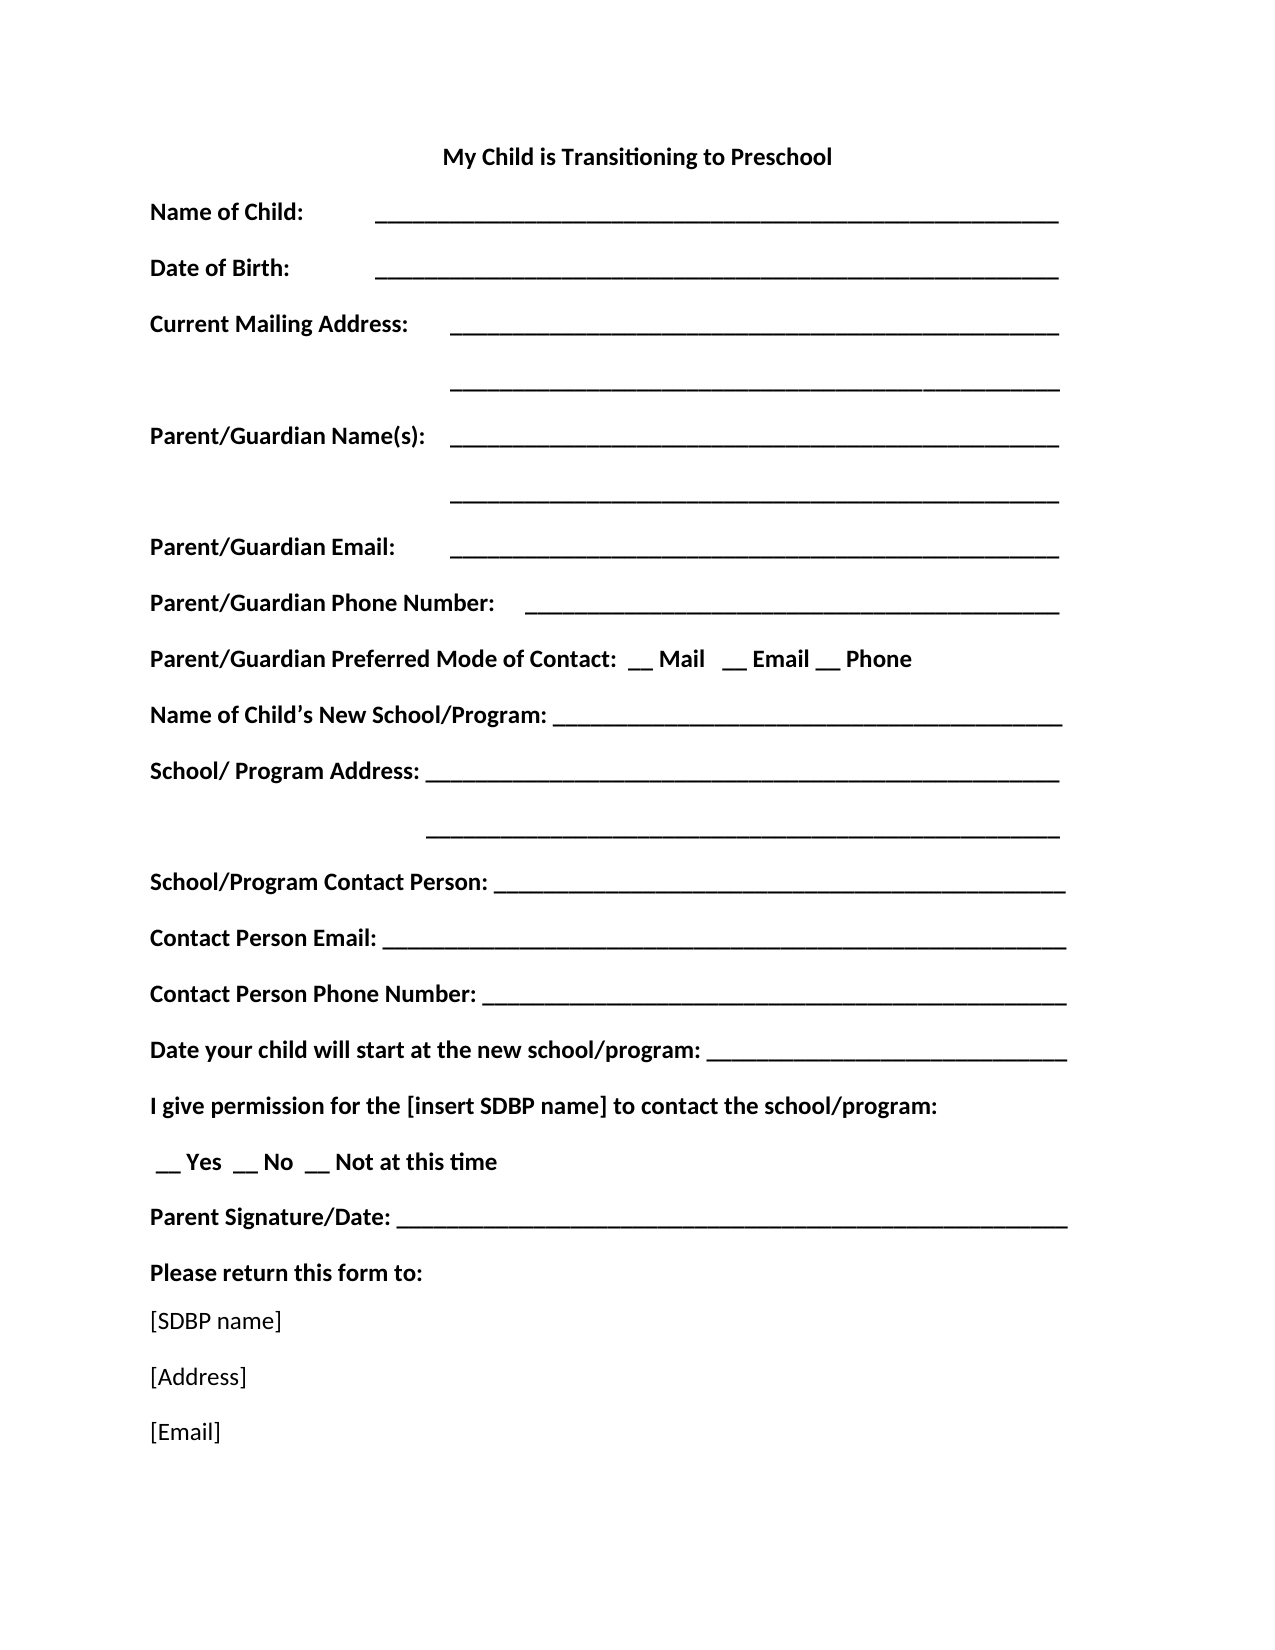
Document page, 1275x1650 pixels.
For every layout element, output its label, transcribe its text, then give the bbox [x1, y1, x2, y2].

text I give permission for the [insert SDBP name] to contact the school/program: [150, 1090, 1125, 1120]
text Parent/Guardian Phone Number: ___________________________________________ [150, 587, 1125, 618]
text My Child is Transitioning to Preschool [150, 141, 1125, 171]
text ___________________________________________________ [375, 811, 1125, 841]
text Date of Birth: _______________________________________________________ [150, 252, 1125, 283]
text Parent/Guardian Name(s): _________________________________________________ [150, 420, 1125, 450]
text Name of Child’s New School/Program: _________________________________________ [150, 699, 1125, 729]
text Current Mailing Address: _________________________________________________ [150, 308, 1125, 339]
text [Address] [150, 1361, 1125, 1391]
text _________________________________________________ [450, 364, 1125, 394]
text Name of Child: _______________________________________________________ [150, 196, 1125, 227]
text Contact Person Phone Number: _______________________________________________ [150, 978, 1125, 1009]
text _________________________________________________ [450, 476, 1125, 506]
text Contact Person Email: _______________________________________________________ [150, 922, 1125, 953]
text School/Program Contact Person: ______________________________________________ [150, 866, 1125, 897]
text Parent/Guardian Preferred Mode of Contact: __ Mail __ Email __ Phone [150, 643, 1125, 674]
text Date your child will start at the new school/program: _____________________________ [150, 1034, 1125, 1064]
text [Email] [150, 1416, 1125, 1447]
text __ Yes __ No __ Not at this time [150, 1146, 1125, 1176]
text Parent Signature/Date: ______________________________________________________ [150, 1201, 1125, 1232]
text [SDBP name] [150, 1305, 1125, 1335]
text School/ Program Address: ___________________________________________________ [150, 755, 1125, 785]
text Please return this form to: [150, 1257, 1125, 1288]
text Parent/Guardian Email: _________________________________________________ [150, 531, 1125, 562]
